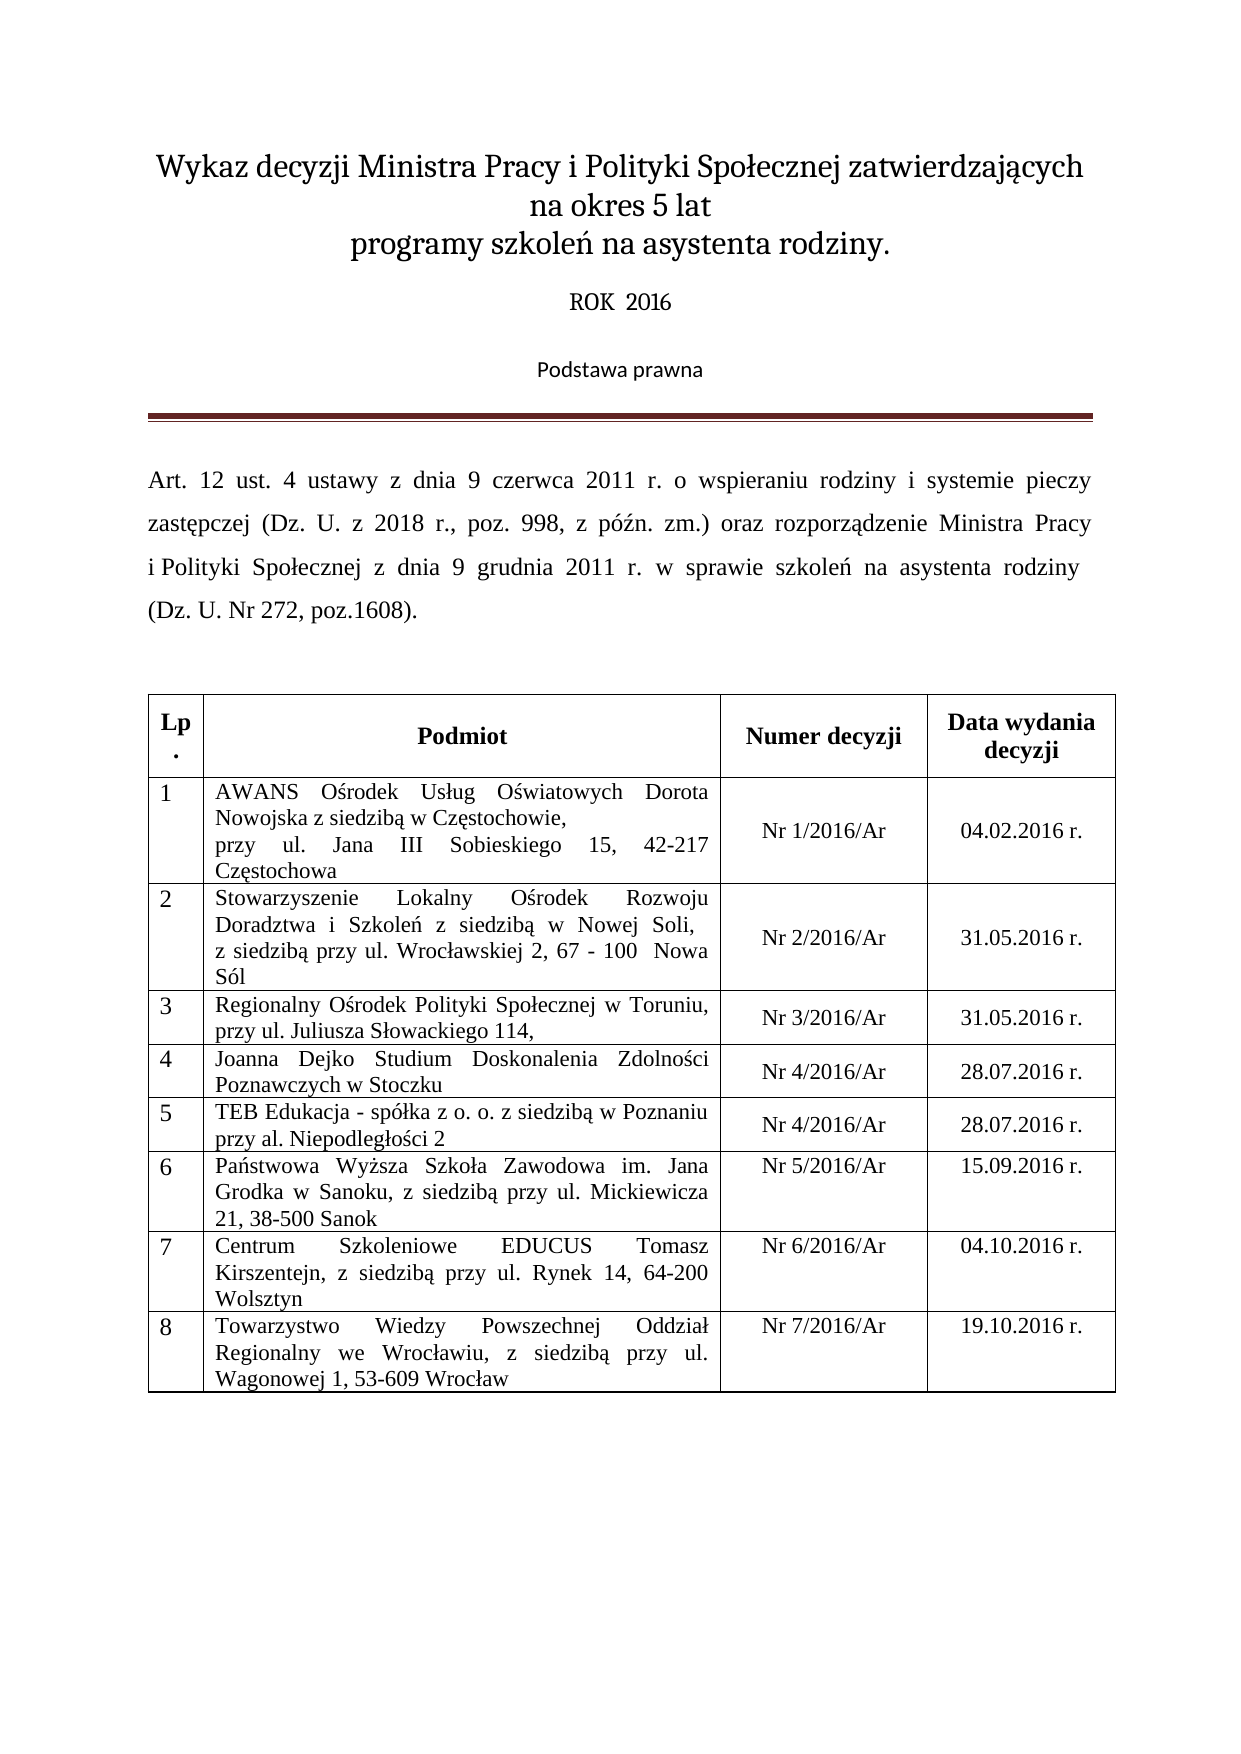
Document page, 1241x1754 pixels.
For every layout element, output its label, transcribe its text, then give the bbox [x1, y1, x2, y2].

table_cell 5 [149, 1098, 203, 1151]
text Wykaz decyzji Ministra Pracy i Polityki Społecznej zatwierdzających na okres 5 lat [148, 148, 1093, 224]
table_cell 15.09.2016 r. [928, 1152, 1115, 1231]
table_cell Nr 1/2016/Ar [721, 778, 927, 883]
table_cell 7 [149, 1232, 203, 1311]
table_header Data wydania decyzji [928, 695, 1115, 777]
text Podstawa prawna [148, 355, 1093, 383]
text programy szkoleń na asystenta rodziny. [148, 224, 1093, 263]
table_cell 04.02.2016 r. [928, 778, 1115, 883]
table_cell 1 [149, 778, 203, 883]
text ROK 2016 [148, 288, 1093, 316]
table_cell 8 [149, 1312, 203, 1391]
table_cell Regionalny Ośrodek Polityki Społecznej w Toruniu, przy ul. Juliusza Słowackiego 114, [204, 991, 720, 1043]
table_cell Nr 4/2016/Ar [721, 1098, 927, 1151]
table_cell 31.05.2016 r. [928, 991, 1115, 1043]
table_cell AWANS Ośrodek Usług Oświatowych Dorota Nowojska z siedzibą w Częstochowie, przy ul. Jana III Sobieskiego 15, 42-217 Częstochowa [204, 778, 720, 883]
table_cell Nr 6/2016/Ar [721, 1232, 927, 1311]
table_cell Nr 4/2016/Ar [721, 1045, 927, 1097]
table_cell Stowarzyszenie Lokalny Ośrodek Rozwoju Doradztwa i Szkoleń z siedzibą w Nowej Soli, z siedzibą przy ul. Wrocławskiej 2, 67 - 100 Nowa Sól [204, 884, 720, 990]
table_cell 28.07.2016 r. [928, 1045, 1115, 1097]
table_cell 04.10.2016 r. [928, 1232, 1115, 1311]
table_header Lp. [149, 695, 203, 777]
table_cell TEB Edukacja - spółka z o. o. z siedzibą w Poznaniu przy al. Niepodległości 2 [204, 1098, 720, 1151]
table_cell Nr 7/2016/Ar [721, 1312, 927, 1391]
table_header Numer decyzji [721, 695, 927, 777]
table_cell Joanna Dejko Studium Doskonalenia Zdolności Poznawczych w Stoczku [204, 1045, 720, 1097]
table_header Podmiot [204, 695, 720, 777]
table_cell 28.07.2016 r. [928, 1098, 1115, 1151]
table_cell 3 [149, 991, 203, 1043]
table_cell 19.10.2016 r. [928, 1312, 1115, 1391]
table_cell Nr 5/2016/Ar [721, 1152, 927, 1231]
table_cell Centrum Szkoleniowe EDUCUS Tomasz Kirszentejn, z siedzibą przy ul. Rynek 14, 64-200 Wolsztyn [204, 1232, 720, 1311]
table_cell Nr 3/2016/Ar [721, 991, 927, 1043]
text Art. 12 ust. 4 ustawy z dnia 9 czerwca 2011 r. o wspieraniu rodziny i systemie pieczy zastępczej (Dz. U. z 2018 r., poz. 998, z późn. zm.) oraz rozporządzenie Ministra Pracy i Polityki Społecznej z dnia 9 grudnia 2011 r. w sprawie szkoleń na asystenta rodziny (Dz. U. Nr 272, poz.1608). [148, 465, 1093, 623]
table_cell Nr 2/2016/Ar [721, 884, 927, 990]
table_cell Towarzystwo Wiedzy Powszechnej Oddział Regionalny we Wrocławiu, z siedzibą przy ul. Wagonowej 1, 53-609 Wrocław [204, 1312, 720, 1391]
table_cell 4 [149, 1045, 203, 1097]
table_cell Państwowa Wyższa Szkoła Zawodowa im. Jana Grodka w Sanoku, z siedzibą przy ul. Mickiewicza 21, 38-500 Sanok [204, 1152, 720, 1231]
table_cell 6 [149, 1152, 203, 1231]
table_cell 2 [149, 884, 203, 990]
table_cell 31.05.2016 r. [928, 884, 1115, 990]
